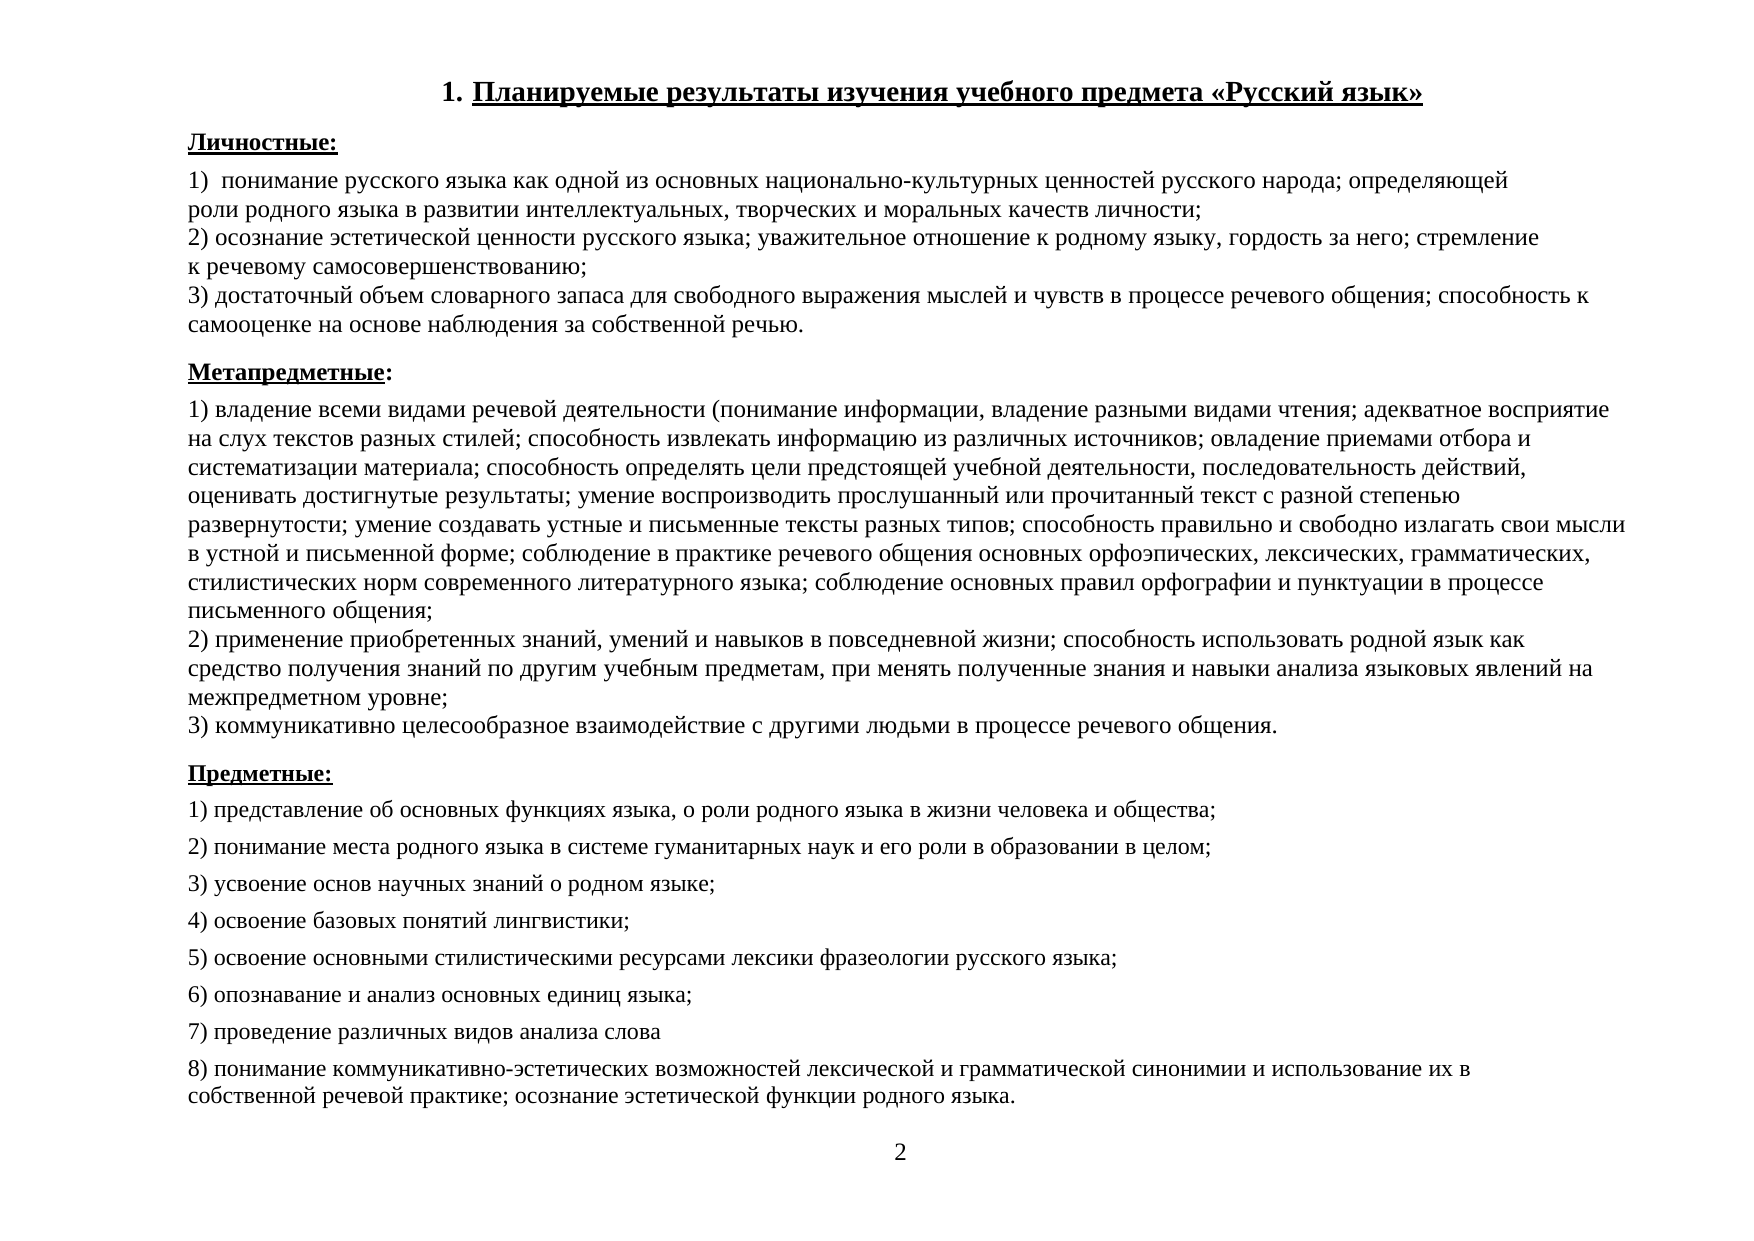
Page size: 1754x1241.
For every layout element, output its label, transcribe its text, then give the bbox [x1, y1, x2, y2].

list понимание места родного языка в системе гуманитарных наук и его роли в образовании в целом; [188, 832, 1660, 860]
list опознавание и анализ основных единиц языка; [188, 980, 1660, 1008]
subtitle Планируемые результаты изучения учебного предмета «Русский язык» [441, 74, 1660, 108]
list владение всеми видами речевой деятельности (понимание информации, владение разными видами чтения; адекватное восприятие на слух текстов разных стилей; способность извлекать информацию из различных источников; овладение приемами отбора и систематизации материала; способность определять цели предстоящей учебной деятельности, последовательность действий, оценивать достигнутые результаты; умение воспроизводить прослушанный или прочитанный текст с разной степенью развернутости; умение создавать устные и письменные тексты разных типов; способность правильно и свободно излагать свои мысли в устной и письменной форме; соблюдение в практике речевого общения основных орфоэпических, лексических, грамматических, стилистических норм современного литературного языка; соблюдение основных правил орфографии и пунктуации в процессе письменного общения; [188, 394, 1626, 624]
text Предметные: [188, 759, 1660, 786]
list освоение базовых понятий лингвистики; [188, 906, 1660, 934]
list понимание русского языка как одной из основных национально-культурных ценностей русского народа; определяющей роли родного языка в развитии интеллектуальных, творческих и моральных качеств личности; [188, 165, 1566, 222]
text Метапредметные: [188, 357, 1660, 385]
list усвоение основ научных знаний о родном языке; [188, 869, 1660, 897]
list применение приобретенных знаний, умений и навыков в повседневной жизни; способность использовать родной язык как средство получения знаний по другим учебным предметам, при менять полученные знания и навыки анализа языковых явлений на [188, 624, 1625, 682]
text Личностные: [188, 127, 338, 152]
list освоение основными стилистическими ресурсами лексики фразеологии русского языка; [188, 943, 1660, 971]
list проведение различных видов анализа слова [188, 1017, 1660, 1045]
text межпредметном уровне; [188, 682, 1660, 711]
list представление об основных функциях языка, о роли родного языка в жизни человека и общества; [188, 795, 1660, 823]
list достаточный объем словарного запаса для свободного выражения мыслей и чувств в процессе речевого общения; способность к самооценке на основе наблюдения за собственной речью. [188, 280, 1590, 337]
list коммуникативно целесообразное взаимодействие с другими людьми в процессе речевого общения. [188, 711, 1660, 739]
list осознание эстетической ценности русского языка; уважительное отношение к родному языку, гордость за него; стремление к речевому самосовершенствованию; [188, 222, 1557, 280]
list понимание коммуникативно-эстетических возможностей лексической и грамматической синонимии и использование их в собственной речевой практике; осознание эстетической функции родного языка. [188, 1054, 1604, 1109]
